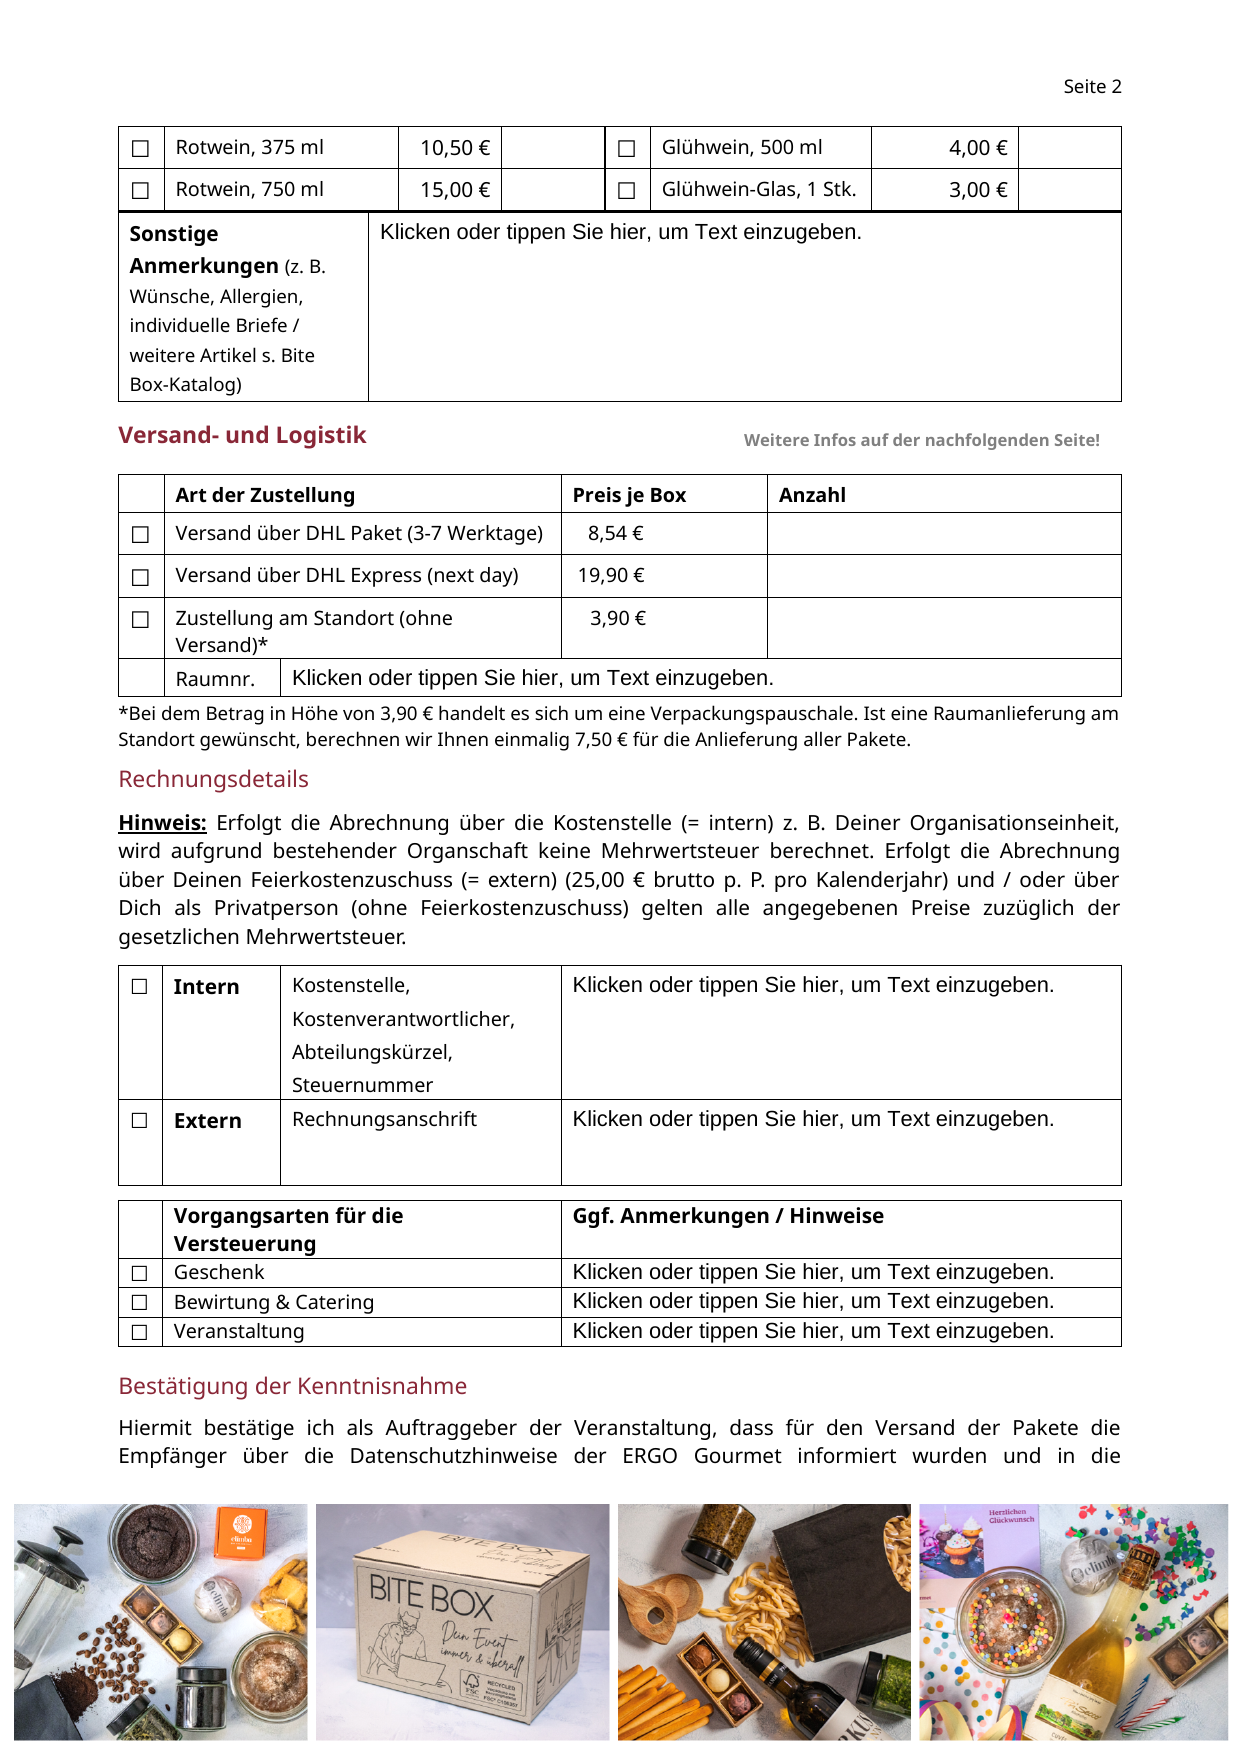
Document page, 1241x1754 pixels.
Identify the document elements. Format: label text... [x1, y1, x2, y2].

table_cell Zustellung am Standort (ohne Versand)* [165, 598, 561, 658]
table_cell Extern [163, 1100, 280, 1184]
table_cell 19,90 € [562, 555, 767, 597]
table_header Vorgangsarten für die Versteuerung [163, 1201, 561, 1258]
table_header Kostenstelle, Kostenverantwortlicher, Abteilungskürzel, Steuernummer [281, 966, 561, 1098]
table_cell Glühwein-Glas, 1 Stk. [651, 169, 871, 210]
table_cell 8,54 € [562, 513, 767, 554]
text Versand- und Logistik [118, 419, 1122, 450]
table_cell 15,00 € [399, 169, 501, 210]
text Hinweis: Erfolgt die Abrechnung über die Kostenstelle (= intern) z. B. Deiner Organisationseinheit, wird aufgrund bestehender Organschaft keine Mehrwertsteuer berechnet. Erfolgt die Abrechnung über Deinen Feierkostenzuschuss (= extern) (25,00 € brutto p. P. pro Kalenderjahr) und / oder über Dich als Privatperson (ohne Feierkostenzuschuss) gelten alle angegebenen Preise zuzüglich der gesetzlichen Mehrwertsteuer. [118, 808, 1122, 950]
table_cell 10,50 € [399, 127, 501, 168]
table_cell Versand über DHL Paket (3-7 Werktage) [165, 513, 561, 554]
table_cell 3,00 € [872, 169, 1018, 210]
text Rechnungsdetails [118, 763, 1122, 794]
picture [9, 1497, 1233, 1744]
table_cell [1019, 127, 1121, 168]
table_header Intern [163, 966, 280, 1098]
table_cell Rotwein, 750 ml [165, 169, 398, 210]
table_header [119, 475, 164, 512]
table_cell Bewirtung & Catering [163, 1288, 561, 1317]
table_cell Veranstaltung [163, 1318, 561, 1346]
table_cell Raumnr. [165, 659, 280, 696]
table_cell Versand über DHL Express (next day) [165, 555, 561, 597]
table_header Anzahl [768, 475, 1121, 512]
table_cell Geschenk [163, 1259, 561, 1287]
table_cell 3,90 € [562, 598, 767, 658]
table_cell Rechnungsanschrift [281, 1100, 561, 1184]
table_cell [119, 659, 164, 696]
text *Bei dem Betrag in Höhe von 3,90 € handelt es sich um eine Verpackungspauschale. Ist eine Raumanlieferung am Standort gewünscht, berechnen wir Ihnen einmalig 7,50 € für die Anlieferung aller Pakete. [118, 701, 1122, 752]
table_header Preis je Box [562, 475, 767, 512]
table_cell 4,00 € [872, 127, 1018, 168]
table_cell Glühwein, 500 ml [651, 127, 871, 168]
text Bestätigung der Kenntnisnahme [118, 1370, 1122, 1401]
table_cell Rotwein, 375 ml [165, 127, 398, 168]
table_cell [502, 127, 604, 168]
table_header Art der Zustellung [165, 475, 561, 512]
table_header Ggf. Anmerkungen / Hinweise [562, 1201, 1121, 1258]
table_header Sonstige Anmerkungen (z. B. Wünsche, Allergien, individuelle Briefe / weitere Artikel s. Bite Box-Katalog) [119, 213, 368, 401]
table_header [119, 1201, 162, 1258]
